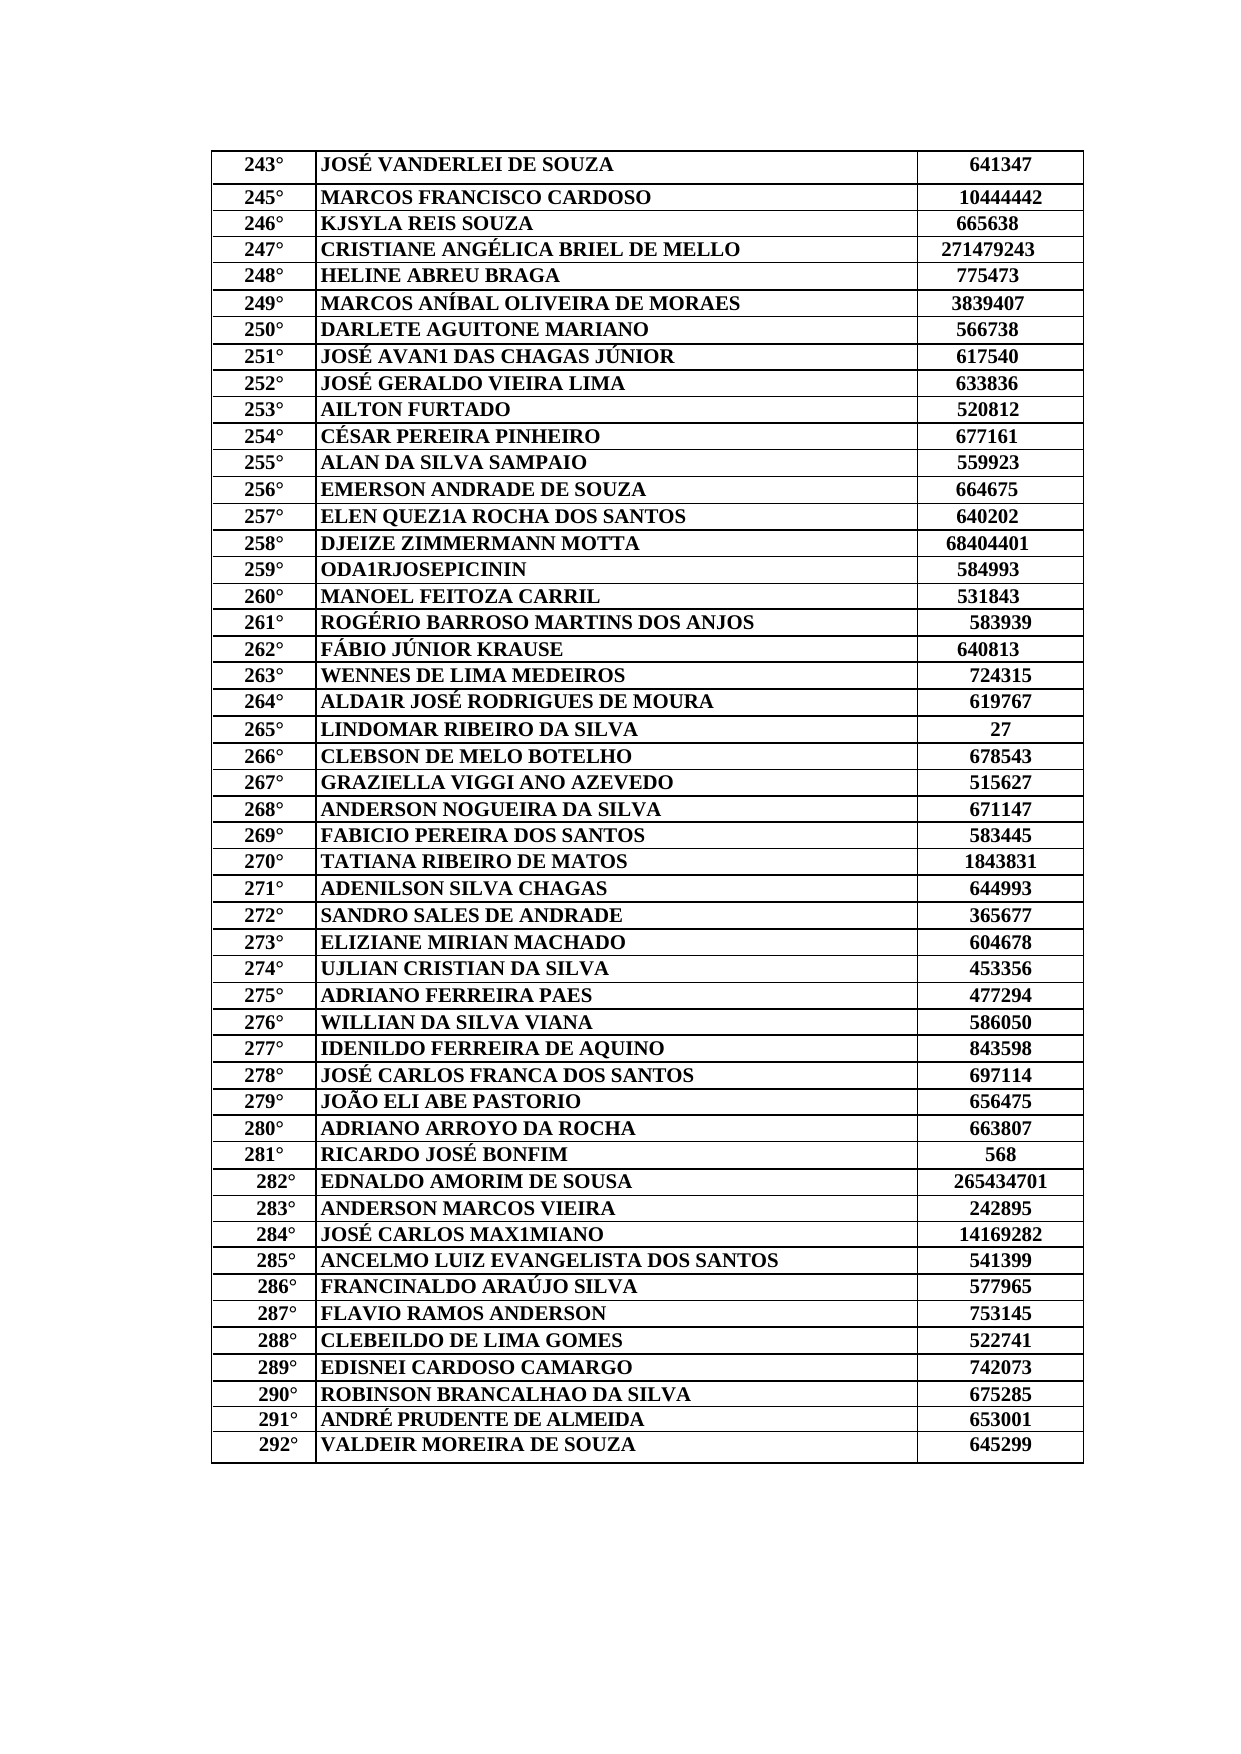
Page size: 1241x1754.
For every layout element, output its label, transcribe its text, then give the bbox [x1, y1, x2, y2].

table_cell EDNALDO AMORIM DE SOUSA [317, 1170, 917, 1194]
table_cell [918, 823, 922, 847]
table_cell 255° [212, 450, 315, 476]
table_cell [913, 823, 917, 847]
table_cell 252° [212, 370, 315, 396]
table_cell 290° [297, 1382, 315, 1406]
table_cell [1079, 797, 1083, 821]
table_cell 274° [212, 956, 315, 981]
table_cell 520812 [918, 397, 1083, 422]
table_cell 453356 [918, 956, 1083, 981]
table_cell VALDEIR MOREIRA DE SOUZA [317, 1432, 917, 1462]
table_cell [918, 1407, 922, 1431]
table_cell ELIZIANE MIRIAN MACHADO [317, 930, 917, 955]
table_cell MARCOS FRANCISCO CARDOSO [317, 185, 917, 210]
table_cell KJSYLA REIS SOUZA [317, 211, 917, 236]
table_cell 283° [212, 1196, 315, 1221]
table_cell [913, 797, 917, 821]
table_cell ANDERSON MARCOS VIEIRA [317, 1196, 917, 1221]
table_cell 286° [212, 1274, 315, 1299]
table_cell ROGÉRIO BARROSO MARTINS DOS ANJOS [317, 610, 917, 635]
table_cell FRANCINALDO ARAÚJO SILVA [317, 1275, 917, 1299]
table_cell 584993 [918, 557, 1083, 582]
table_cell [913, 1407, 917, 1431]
table_cell 288° [212, 1327, 315, 1353]
table_cell 566738 [918, 317, 1083, 343]
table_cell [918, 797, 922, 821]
table_cell GRAZIELLA VIGGI ANO AZEVEDO [317, 770, 917, 795]
table_cell DJEIZE ZIMMERMANN MOTTA [317, 531, 917, 556]
table_cell 251° [212, 344, 315, 369]
table_cell 271479243 [918, 237, 1083, 262]
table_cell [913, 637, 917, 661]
table_cell 265434701 [918, 1170, 1083, 1194]
table_cell ADRIANO FERREIRA PAES [317, 983, 917, 1008]
table_cell 282° [212, 1169, 315, 1194]
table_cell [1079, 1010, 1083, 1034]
table_cell EDISNEI CARDOSO CAMARGO [317, 1355, 917, 1380]
table_cell UJLIAN CRISTIAN DA SILVA [317, 956, 917, 981]
table_cell JOSÉ GERALDO VIEIRA LIMA [317, 371, 917, 396]
table_cell ODA1RJOSEPICININ [317, 557, 917, 582]
table_cell ADENILSON SILVA CHAGAS [317, 876, 917, 901]
table_cell 644993 [918, 876, 1083, 901]
table_cell ADRIANO ARROYO DA ROCHA [317, 1116, 917, 1141]
table_cell 266° [212, 743, 315, 769]
table_cell 279° [212, 1089, 315, 1114]
table_cell 281° [212, 1142, 315, 1168]
table_cell 285° [212, 1247, 315, 1273]
table_cell SANDRO SALES DE ANDRADE [317, 903, 917, 928]
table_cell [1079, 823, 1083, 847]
table_cell 291° [298, 1407, 315, 1431]
table_cell 640202 [918, 504, 1083, 529]
table_cell 242895 [918, 1196, 1083, 1221]
table_cell 583939 [918, 610, 1083, 635]
table_cell 254° [212, 423, 315, 449]
table_cell 265° [212, 716, 315, 742]
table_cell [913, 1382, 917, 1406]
table_cell 742073 [918, 1355, 1083, 1380]
table_cell 843598 [918, 1036, 1083, 1061]
table_cell WENNES DE LIMA MEDEIROS [317, 663, 917, 688]
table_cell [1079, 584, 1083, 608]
table_cell 275° [212, 983, 315, 1008]
table_cell 10444442 [918, 185, 1083, 210]
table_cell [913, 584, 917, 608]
table_cell 27 [918, 717, 1083, 742]
table_cell 277° [212, 1035, 315, 1061]
table_cell HELINE ABREU BRAGA [317, 263, 917, 289]
table_cell 256° [212, 477, 315, 503]
table_cell MARCOS ANÍBAL OLIVEIRA DE MORAES [317, 291, 917, 316]
table_cell 280° [212, 1115, 315, 1141]
table_cell 264° [212, 689, 315, 715]
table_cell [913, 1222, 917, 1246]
table_cell 617540 [918, 345, 1083, 369]
table_cell CÉSAR PEREIRA PINHEIRO [317, 424, 917, 449]
table_cell 477294 [918, 983, 1083, 1008]
table_cell DARLETE AGUITONE MARIANO [317, 317, 917, 343]
table_cell 645299 [918, 1432, 1083, 1462]
table_cell 633836 [918, 371, 1083, 396]
table_cell 568 [918, 1142, 1083, 1168]
table_cell 559923 [918, 450, 1083, 476]
table_cell ELEN QUEZ1A ROCHA DOS SANTOS [317, 504, 917, 529]
table_cell EMERSON ANDRADE DE SOUZA [317, 477, 917, 503]
table_cell 284° [296, 1222, 315, 1246]
table_cell 292° [212, 1432, 315, 1462]
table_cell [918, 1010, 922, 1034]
table_cell 531843 [918, 584, 957, 608]
table_cell AILTON FURTADO [317, 397, 917, 422]
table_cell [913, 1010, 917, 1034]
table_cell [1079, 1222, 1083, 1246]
table_header JOSÉ VANDERLEI DE SOUZA [317, 152, 917, 183]
table_cell 665638 [918, 211, 1083, 236]
table_cell JOSÉ AVAN1 DAS CHAGAS JÚNIOR [317, 345, 917, 369]
table_cell ANCELMO LUIZ EVANGELISTA DOS SANTOS [317, 1248, 917, 1273]
table_header 243° [212, 152, 315, 183]
table_cell 541399 [918, 1248, 1083, 1273]
table_cell 270° [212, 849, 315, 874]
table_cell 246° [212, 211, 315, 236]
table_cell 245° [212, 184, 315, 210]
table_cell 257° [212, 504, 315, 529]
table_cell 724315 [918, 663, 1083, 688]
table_cell 656475 [918, 1090, 1083, 1114]
table_cell 515627 [918, 770, 1083, 795]
table_cell 278° [212, 1062, 315, 1088]
table_cell 273° [212, 929, 315, 955]
table_cell JOSÉ CARLOS FRANCA DOS SANTOS [317, 1063, 917, 1088]
table_cell 1843831 [918, 849, 1083, 874]
table_cell 259° [212, 557, 315, 582]
table_cell 522741 [918, 1328, 1083, 1353]
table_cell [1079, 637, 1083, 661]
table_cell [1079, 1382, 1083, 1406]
table_cell RICARDO JOSÉ BONFIM [317, 1142, 917, 1168]
table_cell 287° [212, 1301, 315, 1326]
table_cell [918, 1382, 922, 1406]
table_cell 247° [212, 237, 315, 262]
table_cell 272° [212, 902, 315, 928]
table_cell IDENILDO FERREIRA DE AQUINO [317, 1036, 917, 1061]
table_cell 640813 [918, 637, 957, 661]
table_cell 261° [212, 609, 315, 635]
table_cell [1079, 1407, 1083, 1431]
table_cell 775473 [918, 263, 1083, 289]
table_cell ALAN DA SILVA SAMPAIO [317, 450, 917, 476]
table_cell 365677 [918, 903, 1083, 928]
table_cell ALDA1R JOSÉ RODRIGUES DE MOURA [317, 690, 917, 715]
table_cell CLEBEILDO DE LIMA GOMES [317, 1328, 917, 1353]
table_cell 678543 [918, 744, 1083, 769]
table_cell 248° [212, 263, 315, 289]
table_cell 271° [212, 875, 315, 901]
table_cell 253° [212, 397, 315, 422]
table_cell 289° [212, 1354, 315, 1380]
table_cell 3839407 [918, 291, 1083, 316]
table_cell 753145 [918, 1301, 1083, 1326]
table_cell 577965 [918, 1275, 1083, 1299]
table_cell 604678 [918, 930, 1083, 955]
table_cell 677161 [918, 424, 1083, 449]
table_cell LINDOMAR RIBEIRO DA SILVA [317, 717, 917, 742]
table_cell 664675 [918, 477, 1083, 503]
table_cell 267° [212, 770, 315, 795]
table_cell FLAVIO RAMOS ANDERSON [317, 1301, 917, 1326]
table_cell 263° [212, 662, 315, 688]
table_cell CRISTIANE ANGÉLICA BRIEL DE MELLO [317, 237, 917, 262]
table_cell 249° [212, 290, 315, 316]
table_cell 250° [212, 317, 315, 343]
table_cell 68404401 [918, 531, 1083, 556]
table_cell 697114 [918, 1063, 1083, 1088]
table_cell 258° [212, 530, 315, 556]
table_cell TATIANA RIBEIRO DE MATOS [317, 849, 917, 874]
table_cell CLEBSON DE MELO BOTELHO [317, 744, 917, 769]
table_cell 663807 [918, 1116, 1083, 1141]
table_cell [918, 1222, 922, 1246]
table_cell JOÃO ELI ABE PASTORIO [317, 1090, 917, 1114]
table_header 641347 [918, 152, 1083, 183]
table_cell 619767 [918, 690, 1083, 715]
